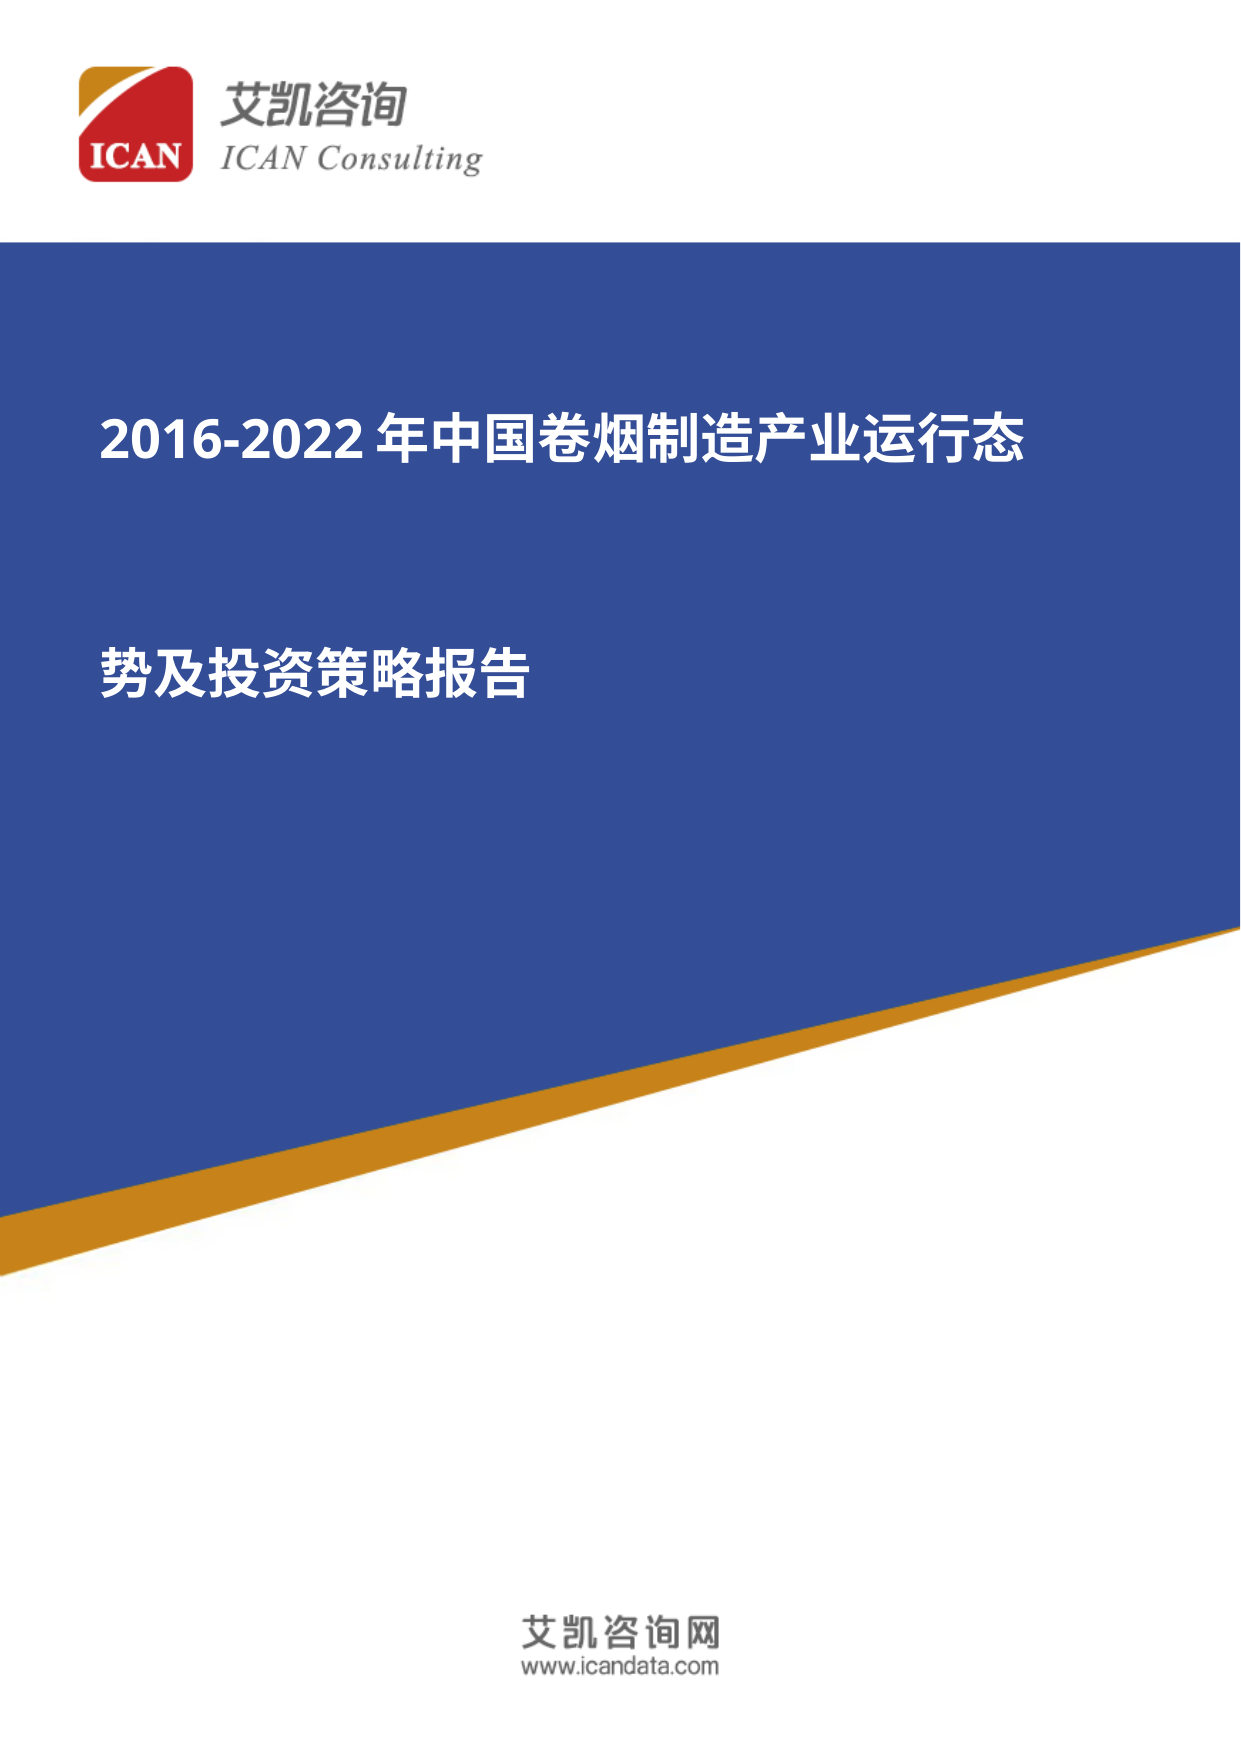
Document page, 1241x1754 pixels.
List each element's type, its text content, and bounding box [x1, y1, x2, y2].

picture [0, 5, 1241, 1754]
subtitle 2016-2022年中国卷烟制造产业运行态势及投资策略报告 [99, 386, 1053, 718]
